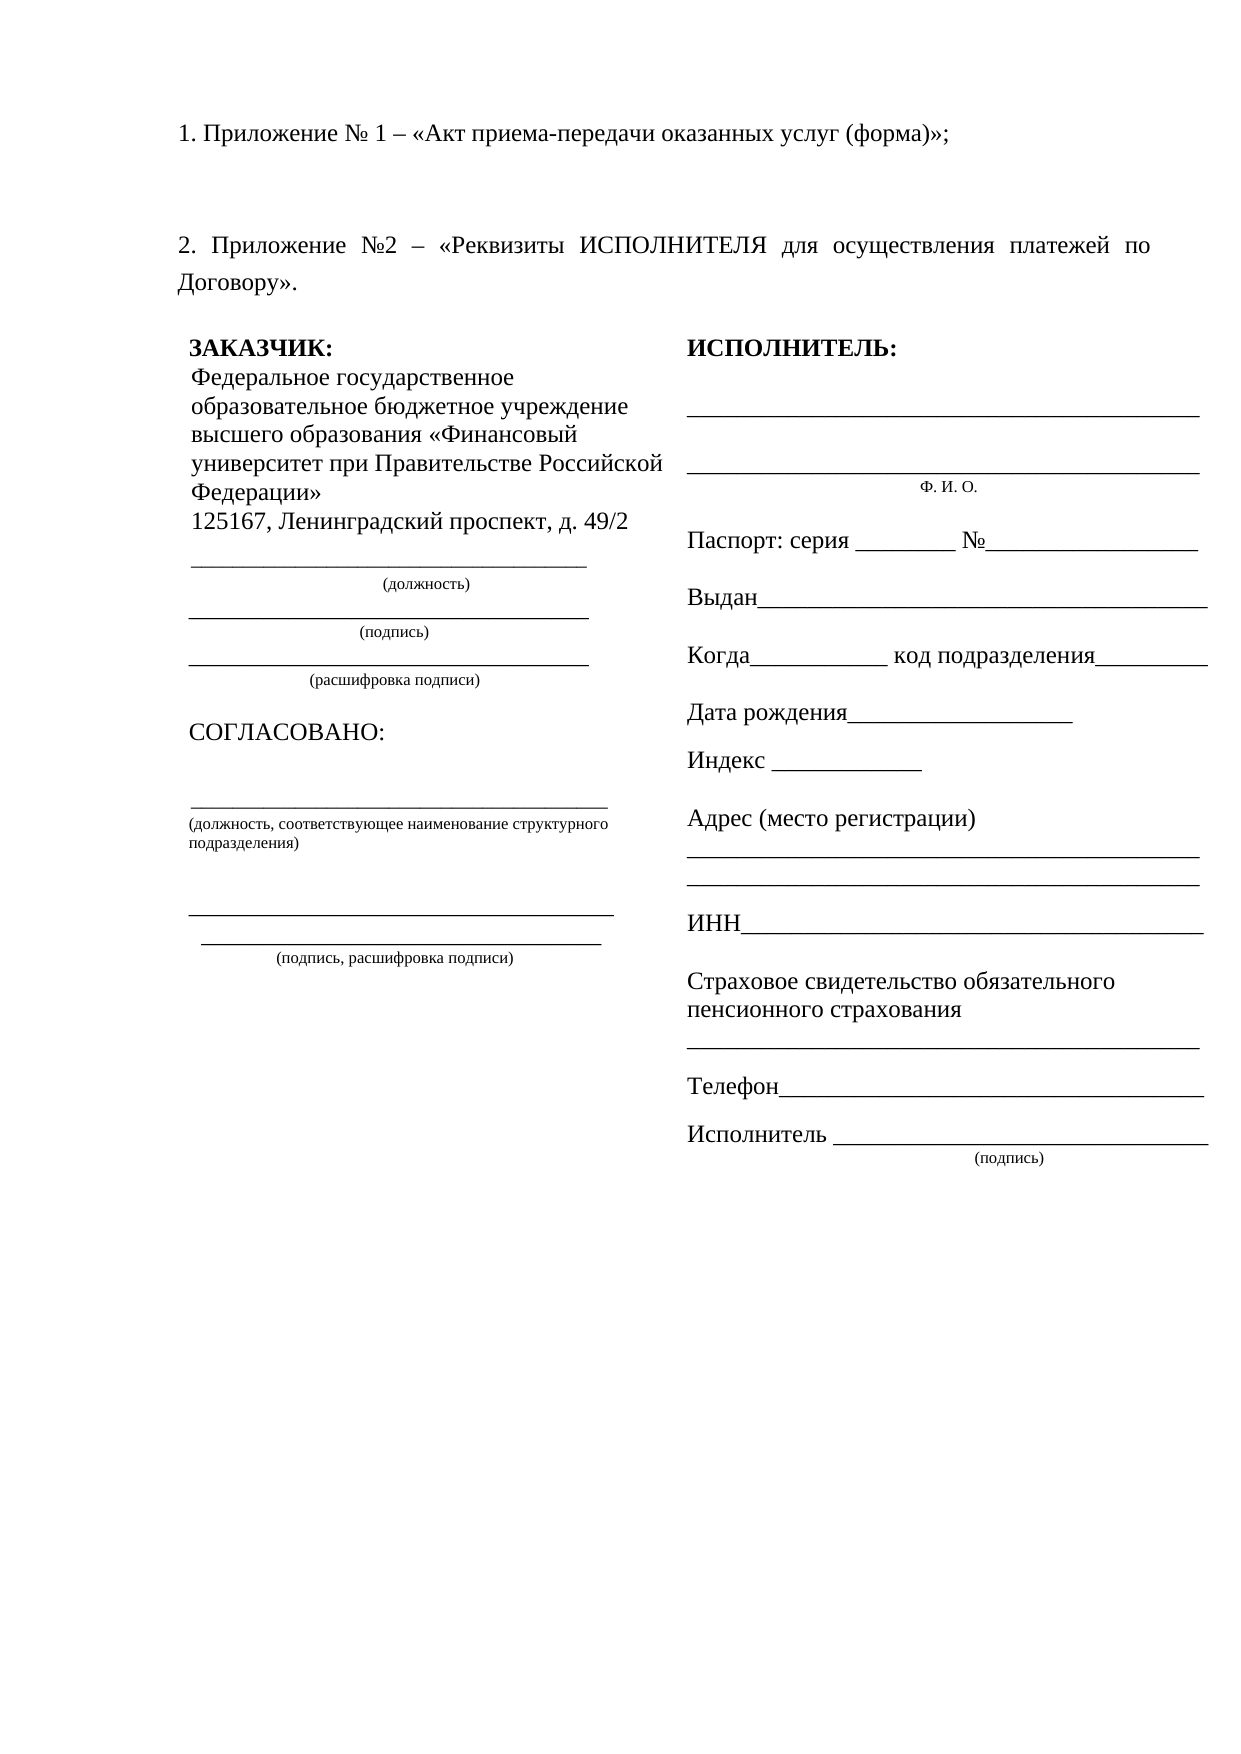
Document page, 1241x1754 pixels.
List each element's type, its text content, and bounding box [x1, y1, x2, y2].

table_cell Федеральное государственное образовательное бюджетное учреждение высшего образования «Финансовый университет при Правительстве Российской Федерации» 125167, Ленинградский проспект, д. 49/2 ______________________________________ (должность) ________________________________ (подпись) ________________________________ (расшифровка подписи) СОГЛАСОВАНО: ________________________________________ (должность, соответствующее наименование структурного подразделения) __________________________________ ________________________________ (подпись, расшифровка подписи) [177, 362, 676, 1167]
table_header ЗАКАЗЧИК: [177, 305, 676, 362]
text 1. Приложение № 1 – «Акт приема-передачи оказанных услуг (форма)»; [177, 118, 1152, 147]
table_header ИСПОЛНИТЕЛЬ: [676, 305, 1222, 362]
text 2. Приложение №2 – «Реквизиты ИСПОЛНИТЕЛЯ для осуществления платежей по Договору». [177, 230, 1152, 296]
table_cell _________________________________________ _________________________________________ Ф. И. О. Паспорт: серия ________ №_________________ Выдан____________________________________ Когда___________ код подразделения_________ Дата рождения__________________ Индекс ____________ Адрес (место регистрации) _________________________________________ _________________________________________ ИНН_____________________________________ Страховое свидетельство обязательного пенсионного страхования _________________________________________ Телефон__________________________________ Исполнитель ______________________________ (подпись) [676, 362, 1222, 1167]
